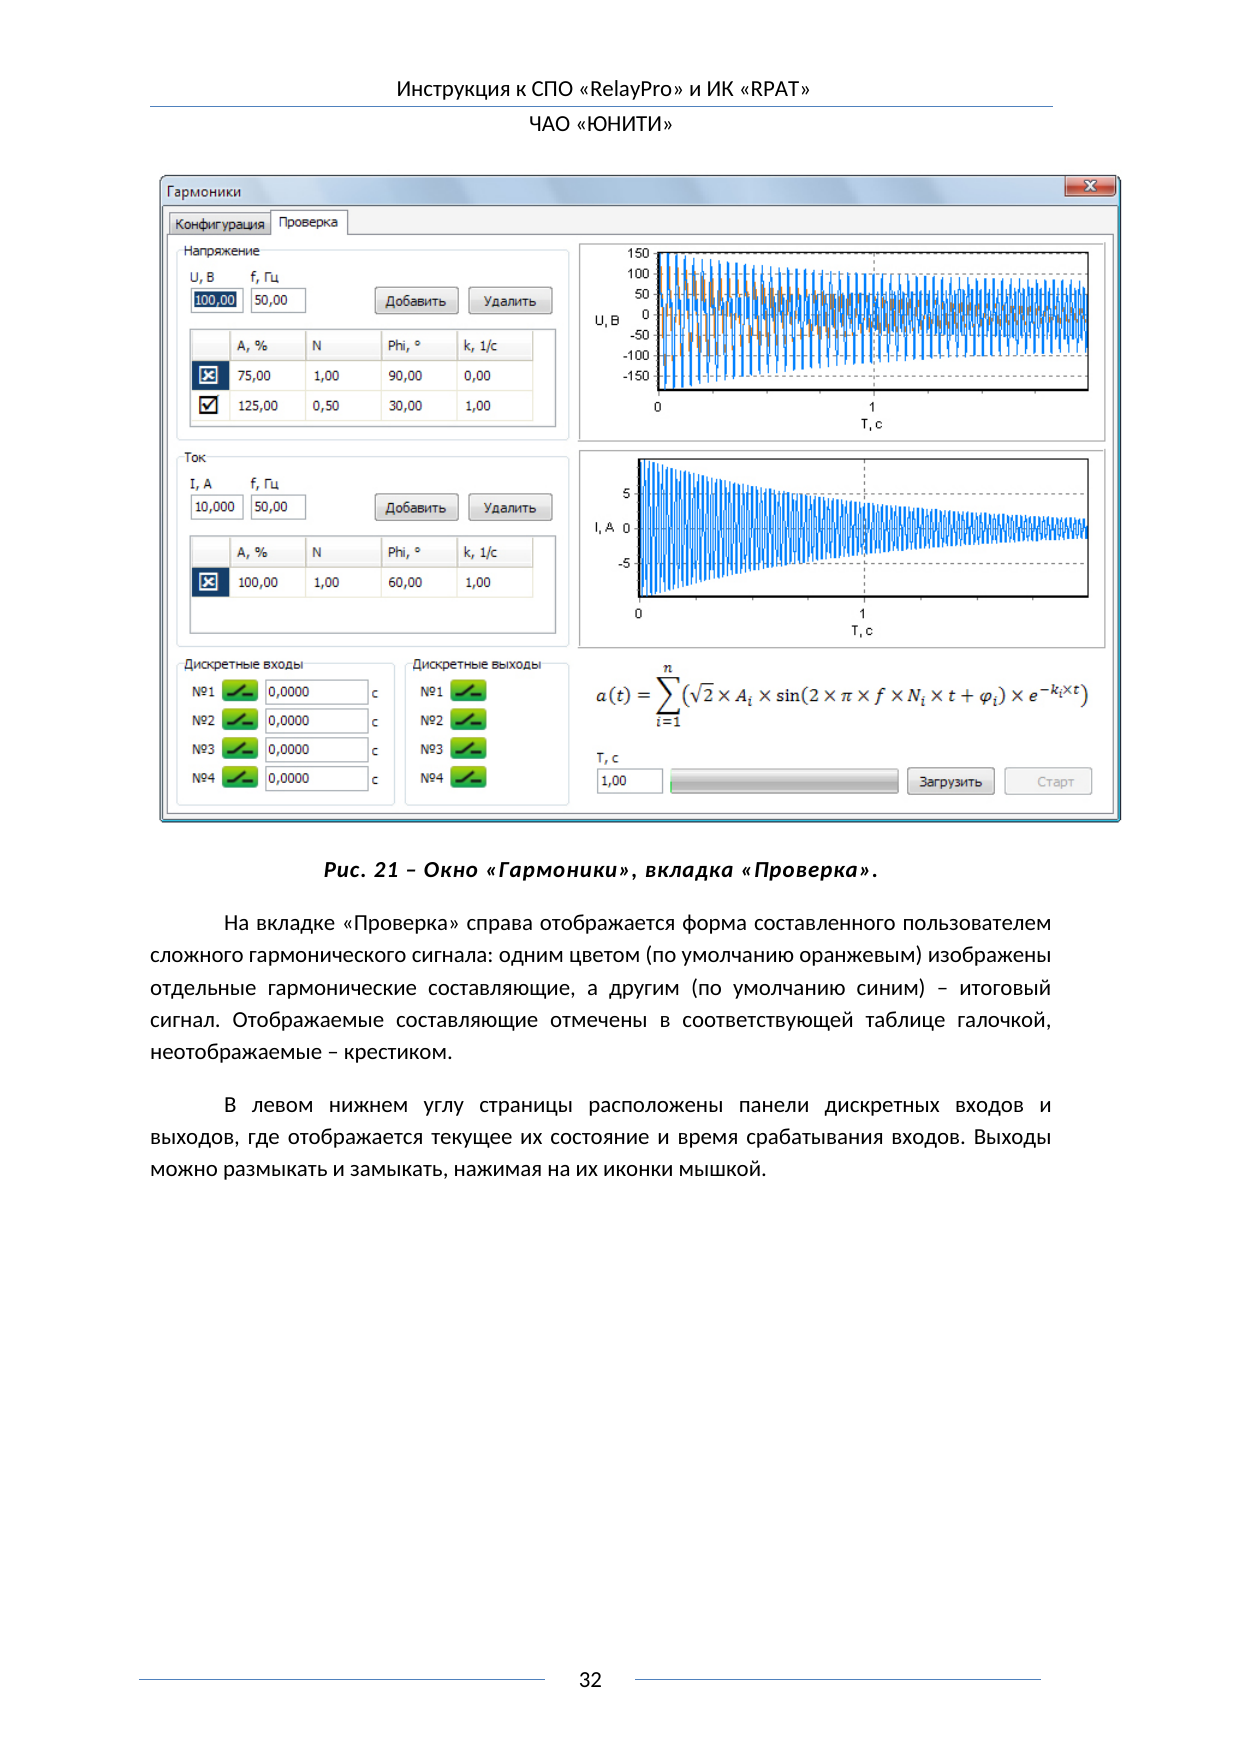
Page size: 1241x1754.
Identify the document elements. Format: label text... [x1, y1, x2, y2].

text На вкладке «Проверка» справа отображается форма составленного пользователем сложного гармонического сигнала: одним цветом (по умолчанию оранжевым) изображены отдельные гармонические составляющие, а другим (по умолчанию синим) – итоговый сигнал. Отображаемые составляющие отмечены в соответствующей таблице галочкой, неотображаемые – крестиком. [150, 908, 1053, 1065]
picture [150, 169, 1125, 831]
text Рис. 21 – Окно «Гармоники», вкладка «Проверка». [150, 855, 1053, 883]
text В левом нижнем углу страницы расположены панели дискретных входов и выходов, где отображается текущее их состояние и время срабатывания входов. Выходы можно размыкать и замыкать, нажимая на их иконки мышкой. [150, 1090, 1053, 1182]
